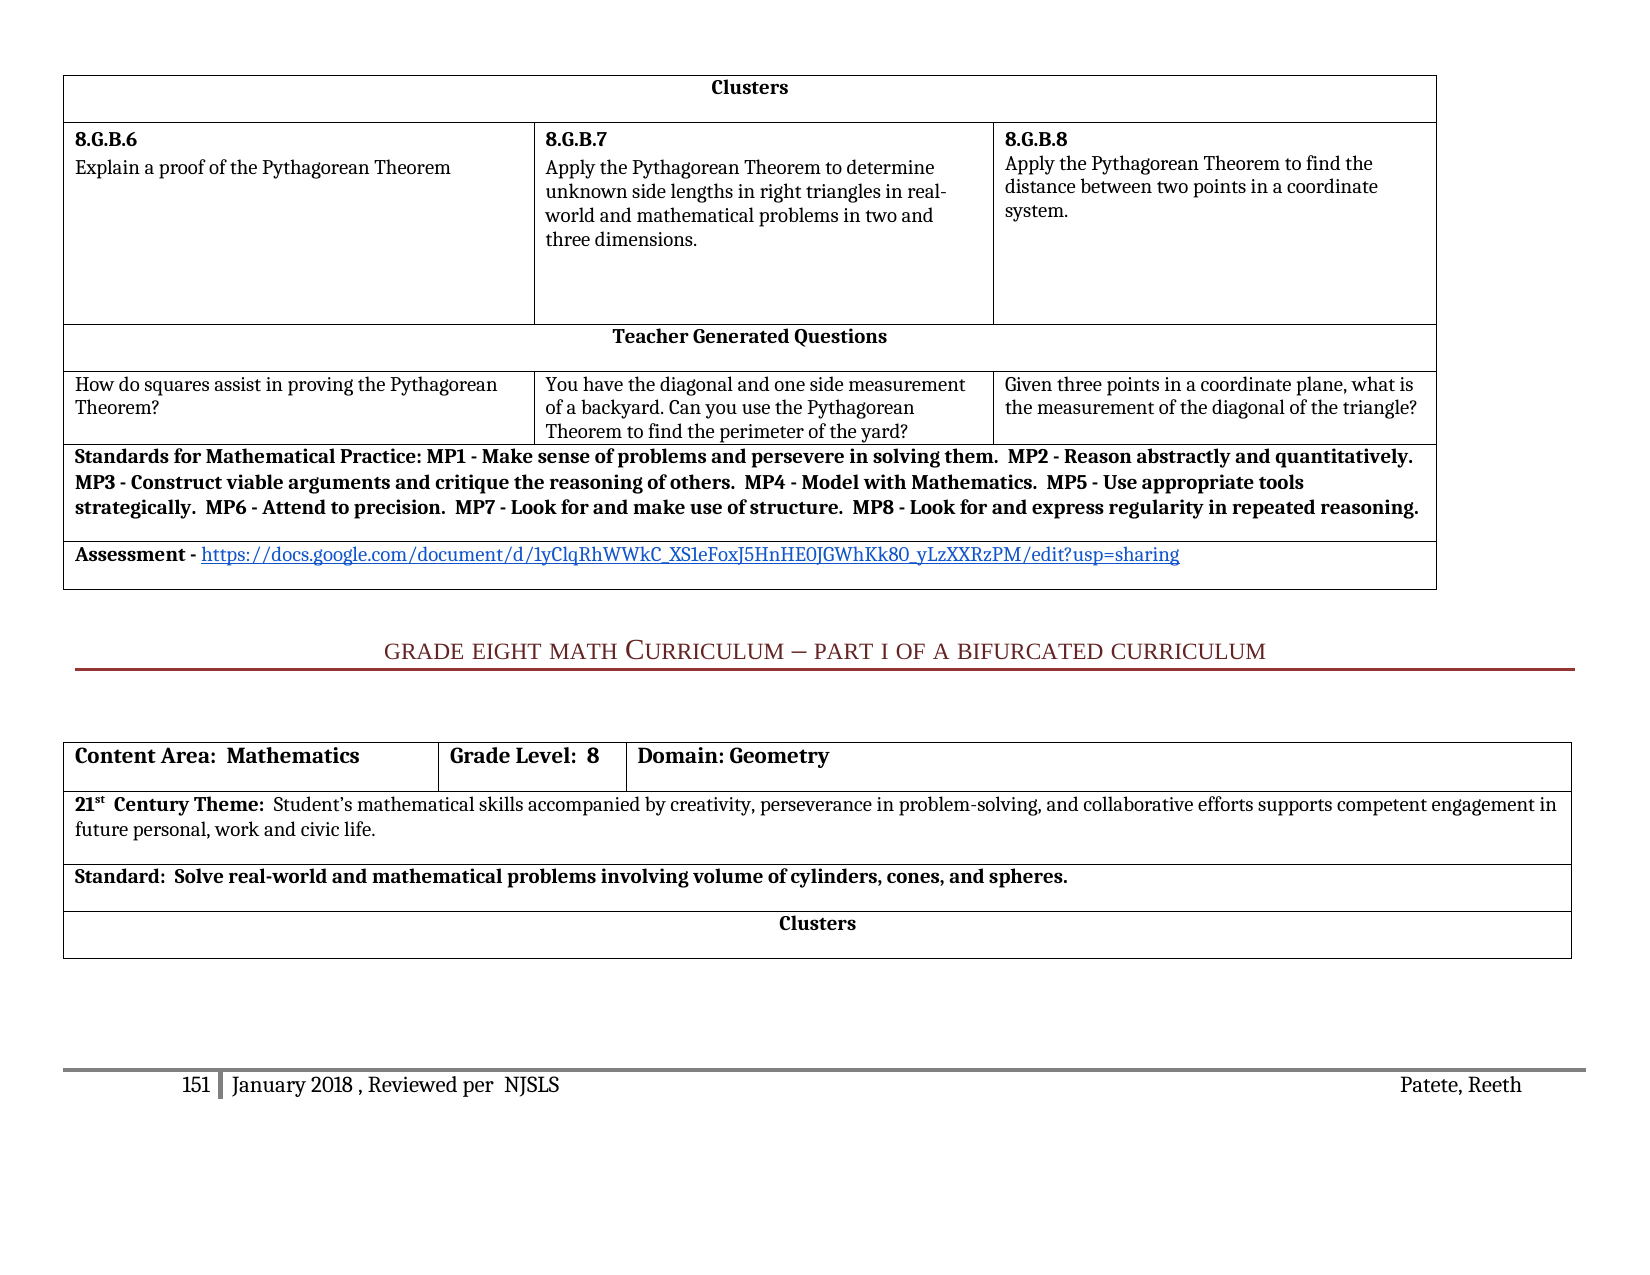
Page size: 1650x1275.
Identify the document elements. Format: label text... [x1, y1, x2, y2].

table_header Grade Level: 8 [439, 743, 626, 791]
table_cell 8.G.B.7 Apply the Pythagorean Theorem to determine unknown side lengths in right triangles in real-world and mathematical problems in two and three dimensions. [535, 123, 993, 324]
table_cell Clusters [64, 912, 1571, 958]
table_cell Teacher Generated Questions [64, 325, 1436, 371]
table_header Domain: Geometry [627, 743, 1571, 791]
table_cell You have the diagonal and one side measurement of a backyard. Can you use the Pythagorean Theorem to find the perimeter of the yard? [535, 372, 993, 444]
text grade eight math Curriculum – part i of a bifurcated curriculum [75, 632, 1575, 668]
table_cell Standard: Solve real-world and mathematical problems involving volume of cylinders, cones, and spheres. [64, 865, 1571, 911]
table_cell How do squares assist in proving the Pythagorean Theorem? [64, 372, 534, 444]
table_cell 8.G.B.8 Apply the Pythagorean Theorem to find the distance between two points in a coordinate system. [994, 123, 1436, 324]
table_cell 8.G.B.6 Explain a proof of the Pythagorean Theorem [64, 123, 534, 324]
table_cell Standards for Mathematical Practice: MP1 - Make sense of problems and persevere in solving them. MP2 - Reason abstractly and quantitatively. MP3 - Construct viable arguments and critique the reasoning of others. MP4 - Model with Mathematics. MP5 - Use appropriate tools strategically. MP6 - Attend to precision. MP7 - Look for and make use of structure. MP8 - Look for and express regularity in repeated reasoning. [64, 445, 1436, 541]
table_cell Given three points in a coordinate plane, what is the measurement of the diagonal of the triangle? [994, 372, 1436, 444]
table_cell Assessment - https://docs.google.com/document/d/1yClqRhWWkC_XS1eFoxJ5HnHE0JGWhKk80_yLzXXRzPM/edit?usp=sharing [64, 542, 1436, 589]
table_cell Clusters [64, 76, 1436, 122]
table_header Content Area: Mathematics [64, 743, 438, 791]
table_cell 21st Century Theme: Student’s mathematical skills accompanied by creativity, perseverance in problem-solving, and collaborative efforts supports competent engagement in future personal, work and civic life. [64, 792, 1571, 863]
